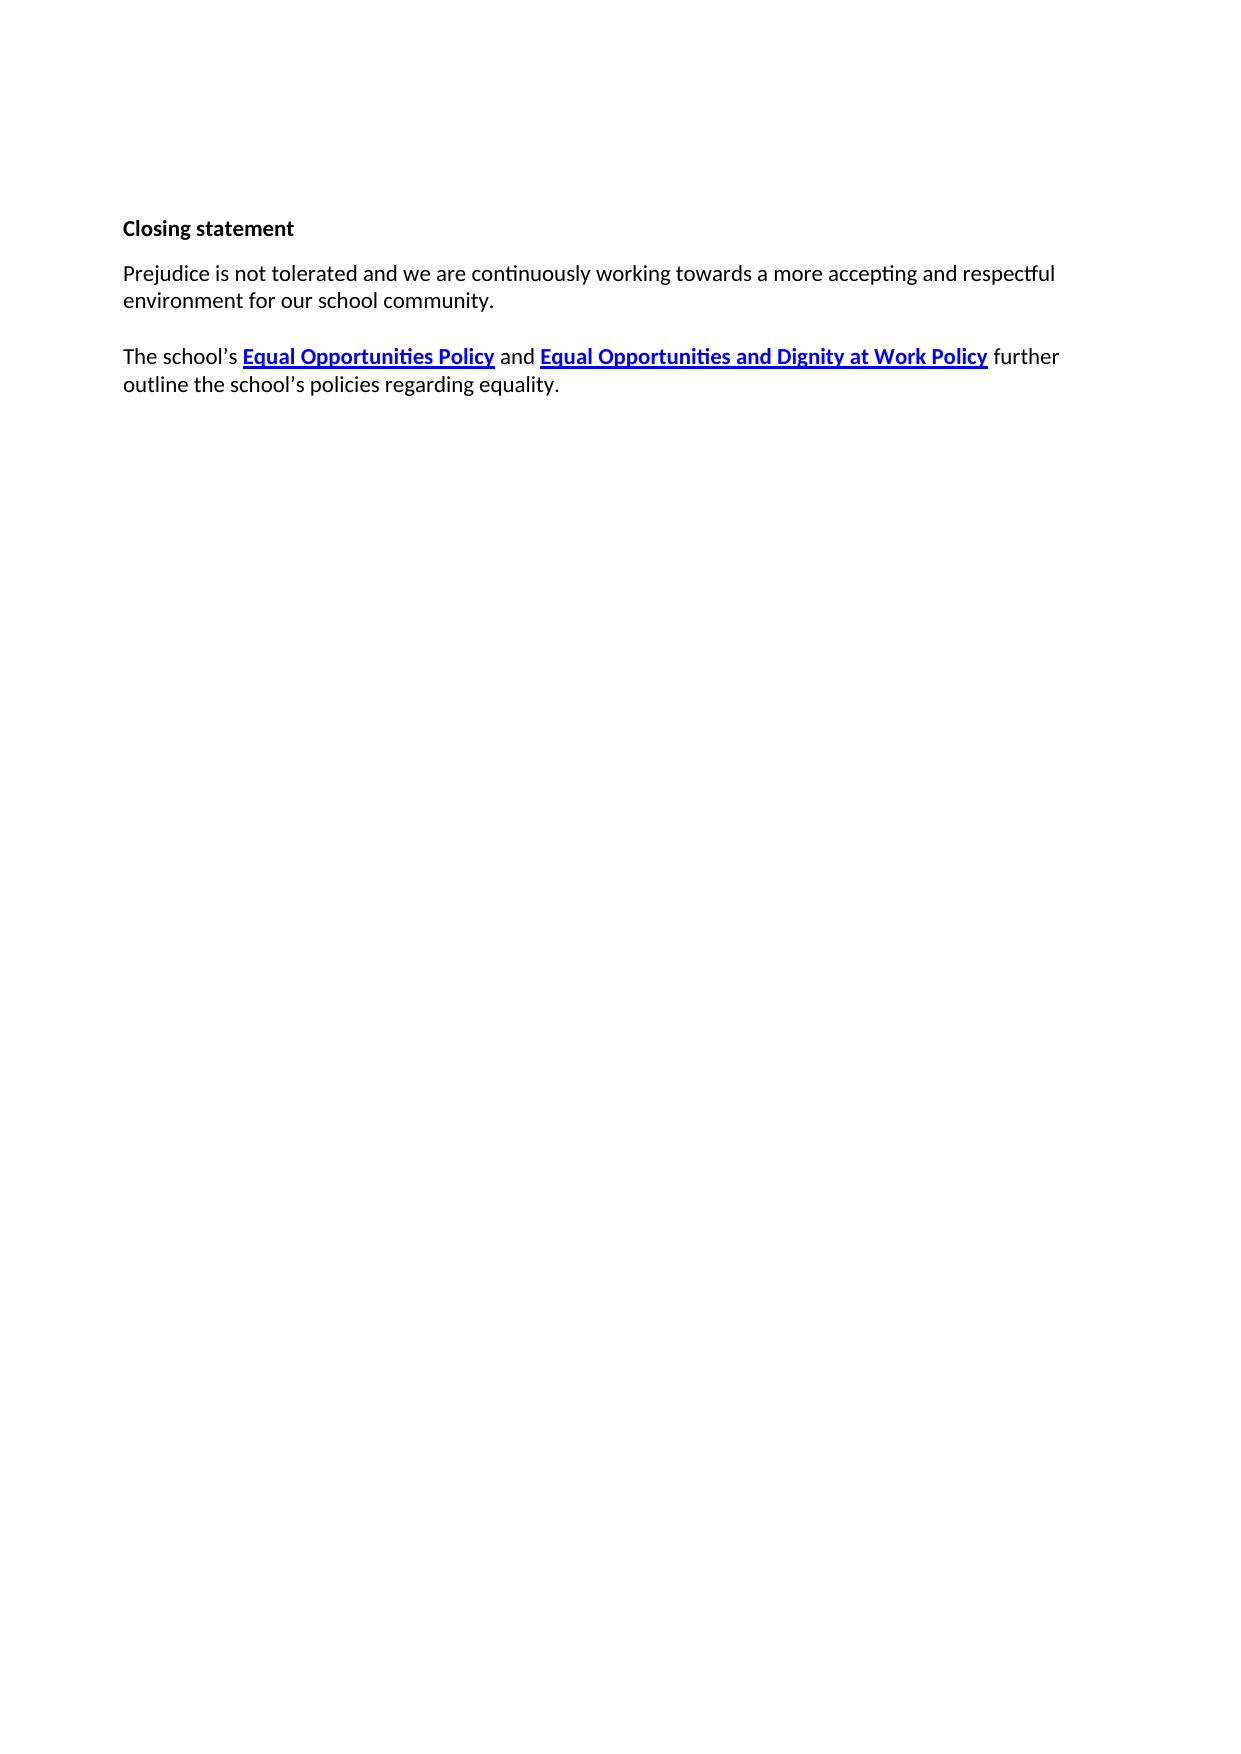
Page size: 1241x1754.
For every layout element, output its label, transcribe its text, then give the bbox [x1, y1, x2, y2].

text The school’s Equal Opportunities Policy and Equal Opportunities and Dignity at Work Policy further outline the school’s policies regarding equality. [123, 342, 1128, 398]
subtitle Closing statement [123, 214, 1128, 242]
text Prejudice is not tolerated and we are continuously working towards a more accepting and respectful environment for our school community. [123, 259, 1128, 315]
